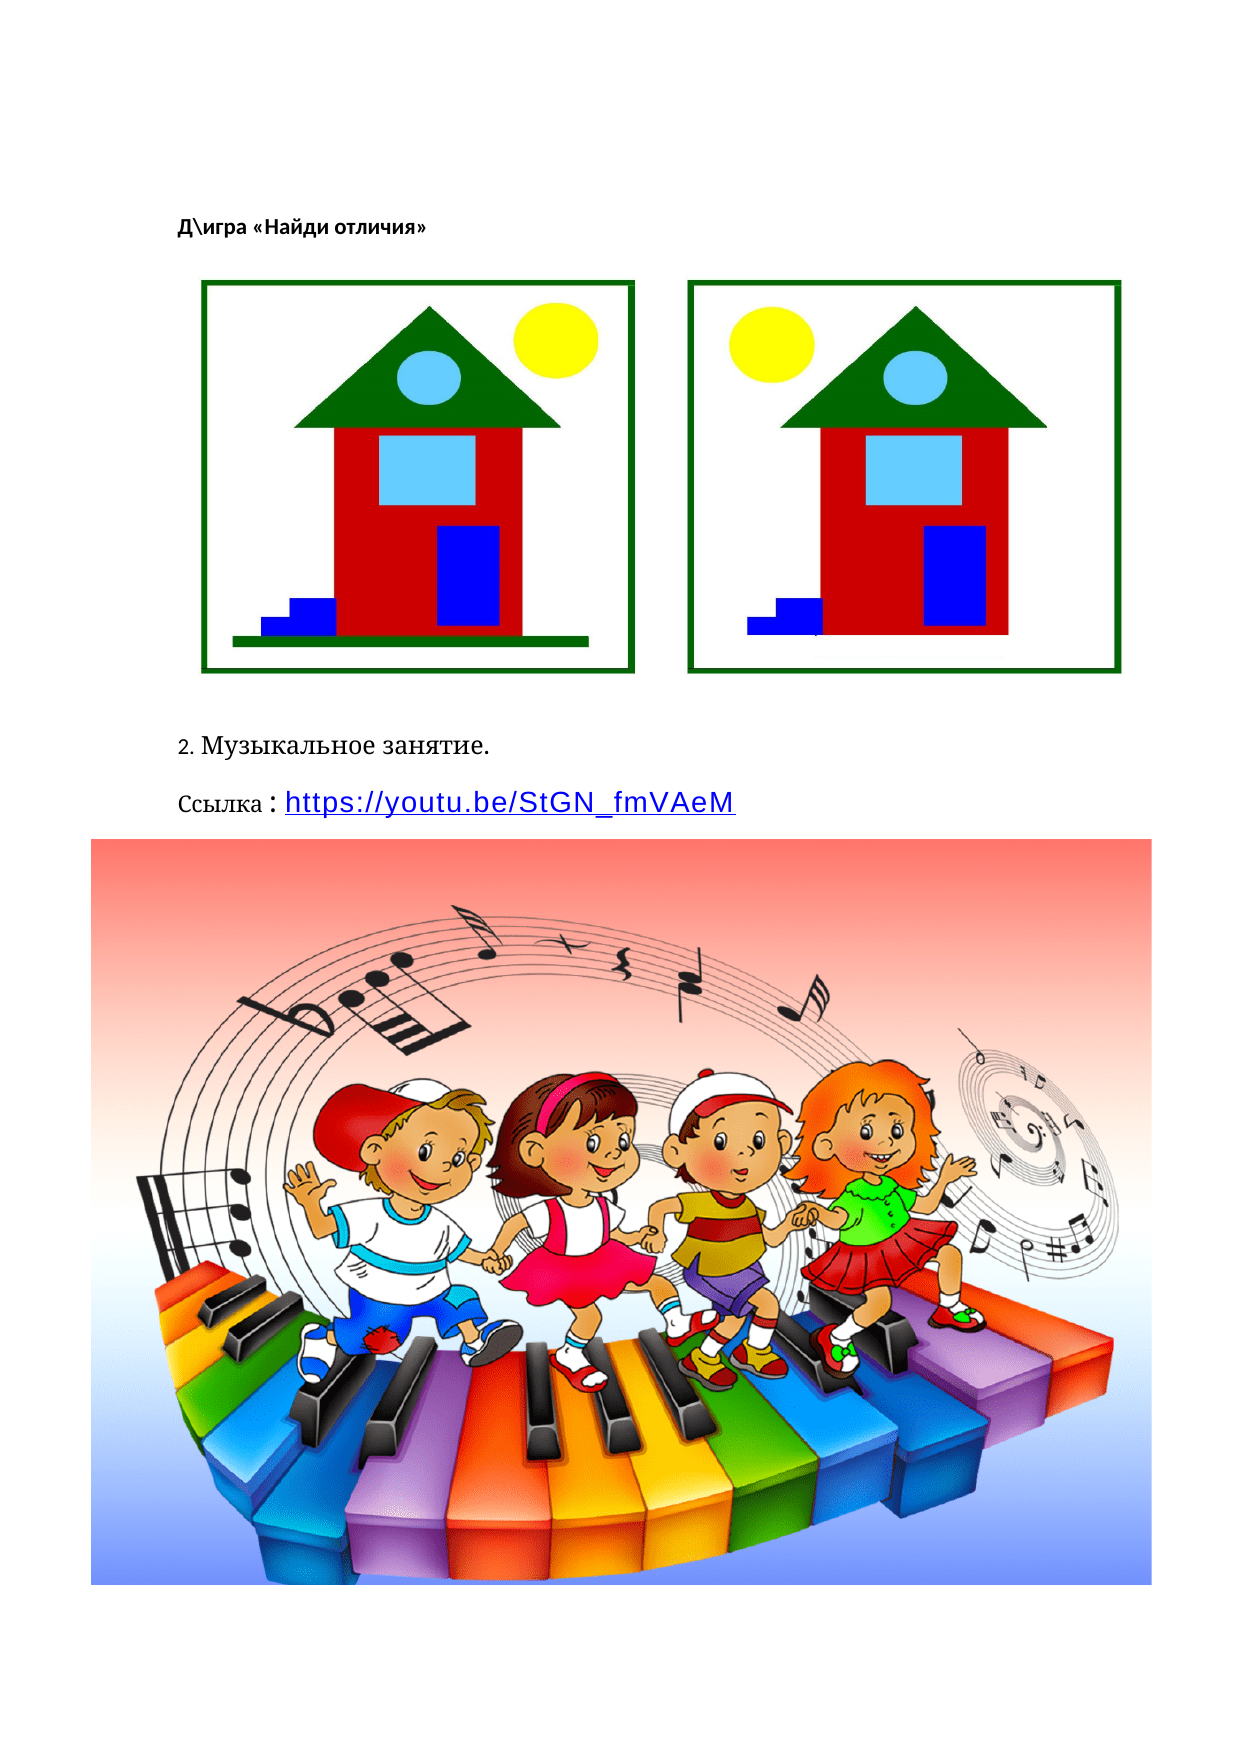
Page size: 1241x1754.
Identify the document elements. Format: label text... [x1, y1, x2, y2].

picture [176, 257, 1152, 700]
text Д\игра «Найди отличия» [177, 212, 1152, 240]
text 2. Музыкальное занятие. [177, 727, 1152, 762]
picture [91, 839, 1152, 1585]
text Ссылка : https://youtu.be/StGN_fmVAeM [177, 781, 1152, 821]
